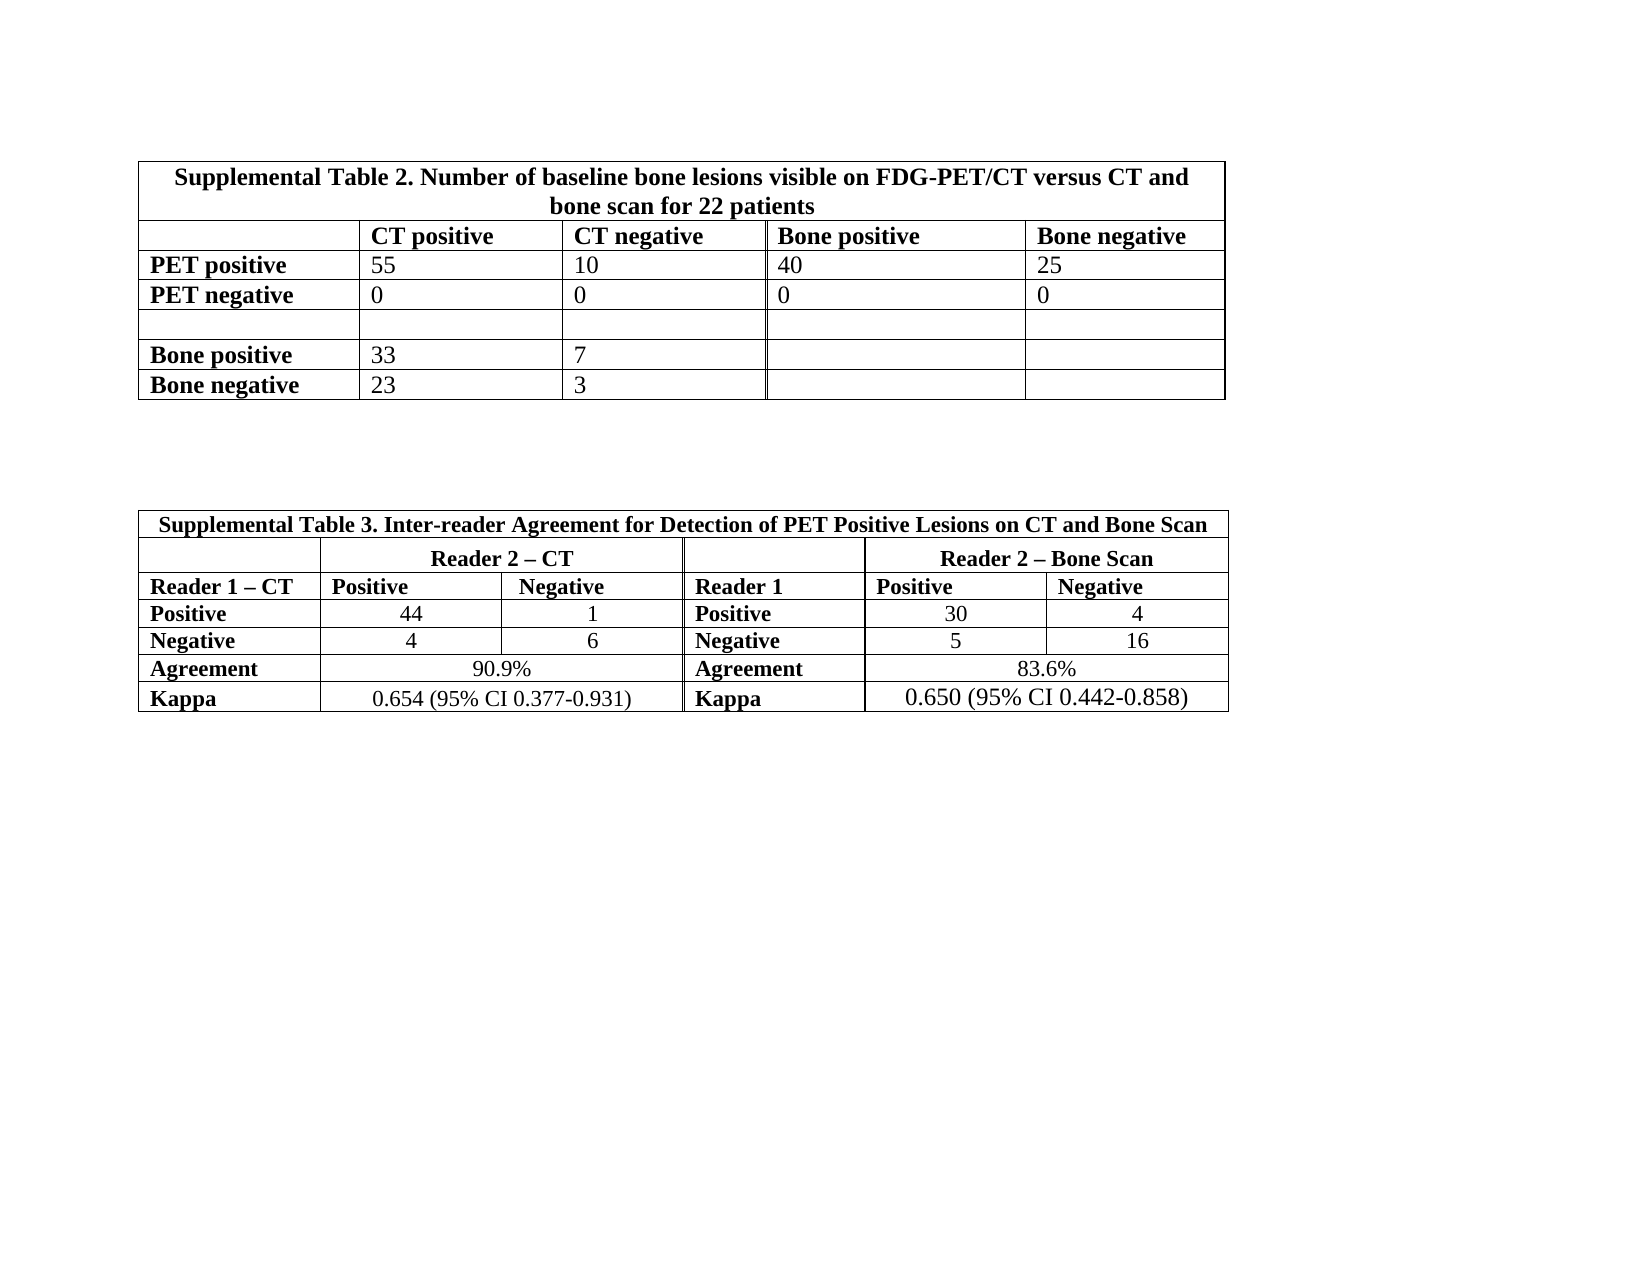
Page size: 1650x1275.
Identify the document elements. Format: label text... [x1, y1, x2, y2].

table_cell Bone negative [1026, 221, 1224, 249]
table_cell 44 [321, 600, 501, 627]
table_cell [139, 538, 320, 572]
table_cell Negative [685, 628, 864, 654]
table_cell CT positive [360, 221, 562, 249]
table_cell Positive [321, 573, 501, 599]
table_cell [1026, 310, 1224, 339]
table_cell 30 [866, 600, 1046, 627]
table_cell Reader 1 [685, 573, 864, 599]
table_cell Bone positive [768, 221, 1025, 249]
table_cell 16 [1047, 628, 1228, 654]
table_cell Negative [502, 573, 682, 599]
table_cell 33 [360, 340, 562, 369]
table_cell 7 [563, 340, 765, 369]
table_cell 0 [768, 280, 1025, 309]
table_cell 10 [563, 251, 765, 279]
table_cell 0.654 (95% CI 0.377-0.931) [321, 682, 682, 711]
table_cell Negative [139, 628, 320, 654]
table_cell [360, 310, 562, 339]
table_cell 4 [1047, 600, 1228, 627]
table_cell 6 [502, 628, 682, 654]
table_cell Positive [866, 573, 1046, 599]
table_cell PET positive [139, 251, 359, 279]
table_cell [685, 538, 864, 572]
table_cell [768, 370, 1025, 398]
table_cell Bone negative [139, 370, 359, 398]
table_cell Kappa [139, 682, 320, 711]
table_cell [768, 340, 1025, 369]
table_cell Negative [1047, 573, 1228, 599]
table_cell CT negative [563, 221, 765, 249]
table_cell 0 [563, 280, 765, 309]
table_cell [563, 310, 765, 339]
table_cell Bone positive [139, 340, 359, 369]
table_cell [768, 310, 1025, 339]
table_cell [1026, 340, 1224, 369]
table_cell 0.650 (95% CI 0.442-0.858) [866, 682, 1228, 711]
table_cell Reader 1 – CT [139, 573, 320, 599]
table_header Supplemental Table 3. Inter-reader Agreement for Detection of PET Positive Lesions on CT and Bone Scan [139, 511, 1228, 537]
table_cell 90.9% [321, 655, 682, 681]
table_cell PET negative [139, 280, 359, 309]
table_cell Reader 2 – Bone Scan [866, 538, 1228, 572]
table_cell [139, 221, 359, 249]
table_cell [1026, 370, 1224, 398]
table_cell 55 [360, 251, 562, 279]
table_cell Kappa [685, 682, 864, 711]
table_cell 0 [1026, 280, 1224, 309]
table_cell Reader 2 – CT [321, 538, 682, 572]
table_cell Positive [685, 600, 864, 627]
table_cell [139, 310, 359, 339]
table_cell 1 [502, 600, 682, 627]
table_cell Positive [139, 600, 320, 627]
table_cell 3 [563, 370, 765, 398]
table_cell 0 [360, 280, 562, 309]
table_cell 25 [1026, 251, 1224, 279]
table_cell 83.6% [866, 655, 1228, 681]
table_cell 40 [768, 251, 1025, 279]
table_cell 23 [360, 370, 562, 398]
table_cell 5 [866, 628, 1046, 654]
table_cell Agreement [685, 655, 864, 681]
table_cell 4 [321, 628, 501, 654]
table_header Supplemental Table 2. Number of baseline bone lesions visible on FDG-PET/CT versus CT and bone scan for 22 patients [139, 162, 1224, 220]
table_cell Agreement [139, 655, 320, 681]
